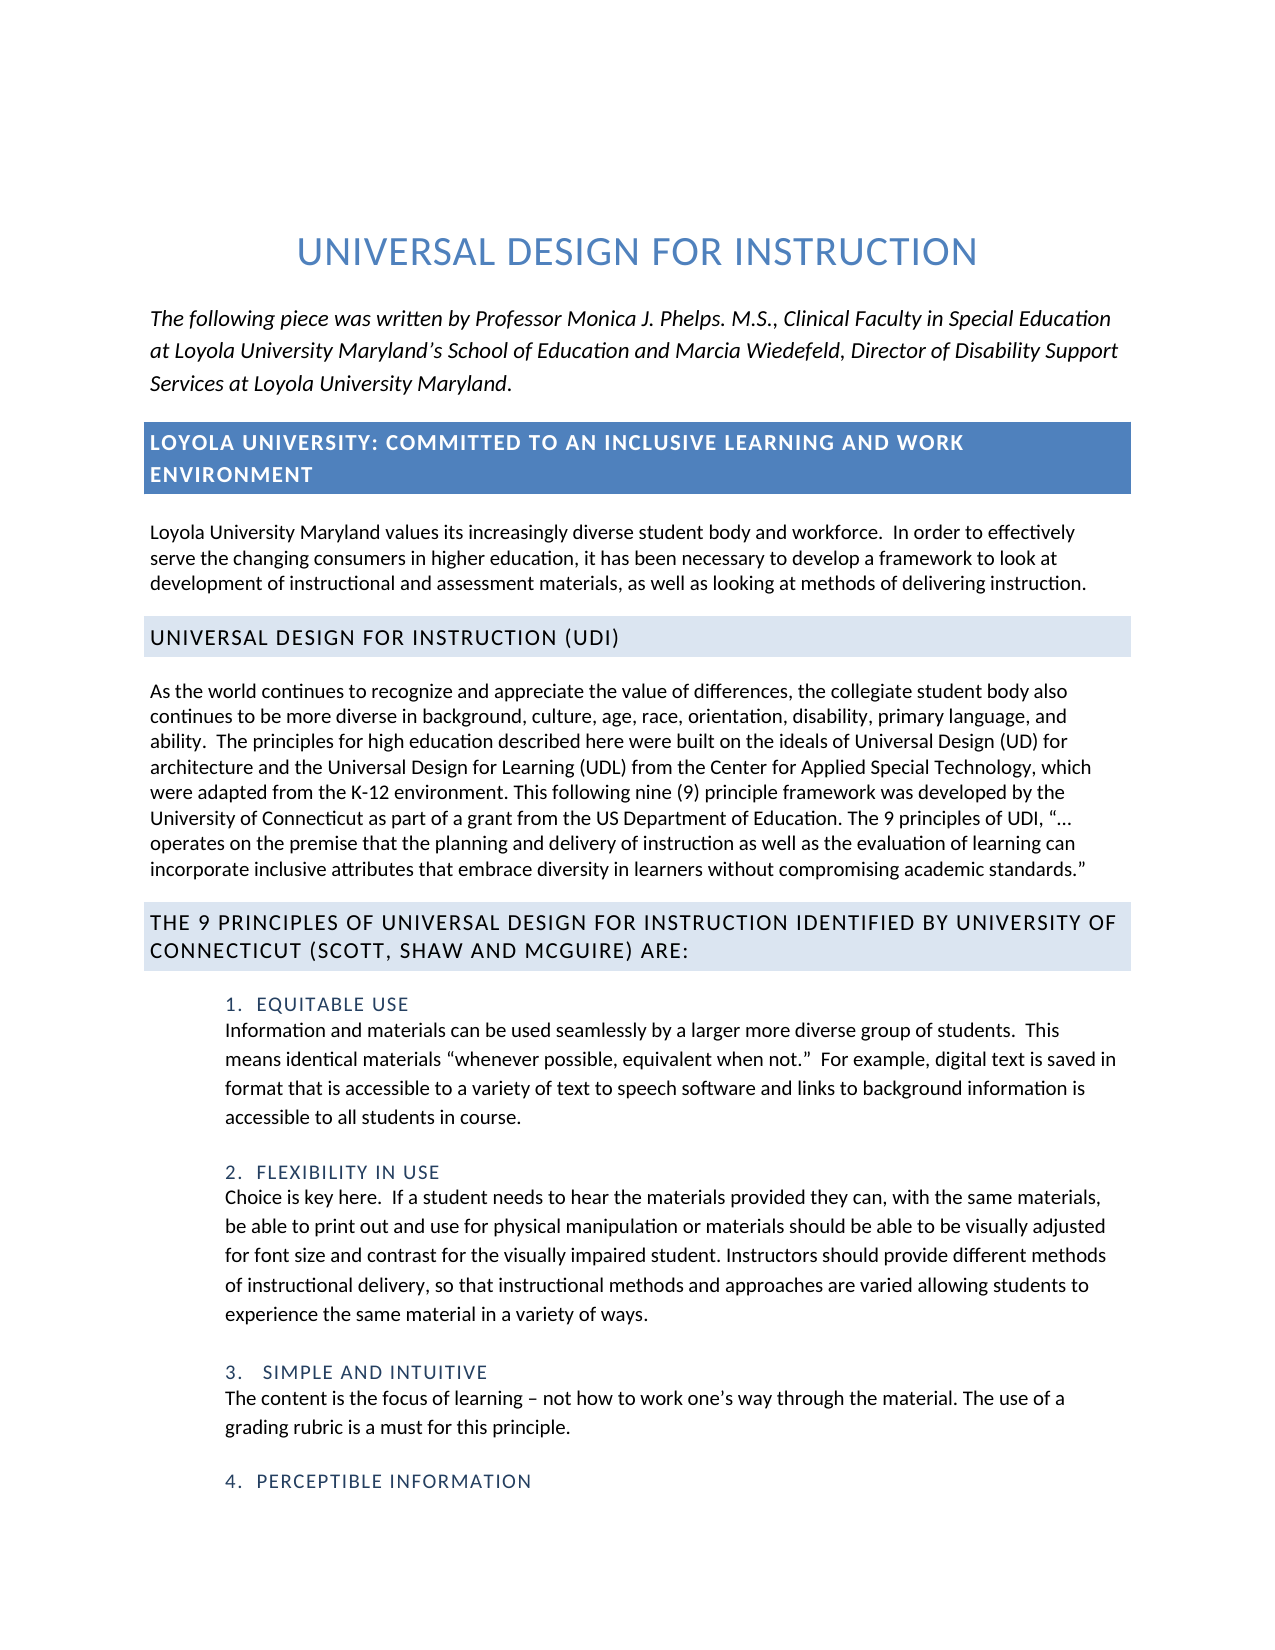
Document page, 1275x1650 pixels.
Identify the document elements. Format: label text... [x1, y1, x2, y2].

text Loyola University Maryland values its increasingly diverse student body and workforce. In order to effectively serve the changing consumers in higher education, it has been necessary to develop a framework to look at development of instructional and assessment materials, as well as looking at methods of delivering instruction. [150, 519, 1125, 596]
list Information and materials can be used seamlessly by a larger more diverse group of students. This [225, 1017, 1125, 1042]
text The following piece was written by Professor Monica J. Phelps. M.S., Clinical Faculty in Special Education at Loyola University Maryland’s School of Education and Marcia Wiedefeld, Director of Disability Support Services at Loyola University Maryland. [150, 304, 1125, 397]
list Choice is key here. If a student needs to hear the materials provided they can, with the same materials, be able to print out and use for physical manipulation or materials should be able to be visually adjusted for font size and contrast for the visually impaired student. Instructors should provide different methods of instructional delivery, so that instructional methods and approaches are varied allowing students to experience the same material in a variety of ways. [225, 1184, 1125, 1326]
list The content is the focus of learning – not how to work one’s way through the material. The use of a grading rubric is a must for this principle. [225, 1385, 1125, 1439]
list means identical materials “whenever possible, equivalent when not.” For example, digital text is saved in [225, 1046, 1125, 1071]
subtitle The 9 principles of Universal Design for Instruction identified by University of Connecticut (Scott, Shaw and McGuire) are: [150, 908, 1125, 964]
list 4. Perceptible information [225, 1468, 1125, 1494]
subtitle Loyola University: Committed to an Inclusive Learning and work Environment [150, 428, 1125, 488]
title Universal Design for Instruction [150, 225, 1125, 276]
text As the world continues to recognize and appreciate the value of differences, the collegiate student body also continues to be more diverse in background, culture, age, race, orientation, disability, primary language, and ability. The principles for high education described here were built on the ideals of Universal Design (UD) for architecture and the Universal Design for Learning (UDL) from the Center for Applied Special Technology, which were adapted from the K-12 environment. This following nine (9) principle framework was developed by the University of Connecticut as part of a grant from the US Department of Education. The 9 principles of UDI, “…operates on the premise that the planning and delivery of instruction as well as the evaluation of learning can incorporate inclusive attributes that embrace diversity in learners without compromising academic standards.” [150, 678, 1125, 881]
list format that is accessible to a variety of text to speech software and links to background information is [225, 1075, 1125, 1101]
list 2. Flexibility in use [225, 1159, 1125, 1184]
list 3. Simple and intuitive [225, 1359, 1125, 1385]
list 1. Equitable use [225, 991, 1125, 1017]
subtitle Universal Design for Instruction (UDI) [150, 623, 1125, 651]
list accessible to all students in course. [225, 1104, 1125, 1130]
